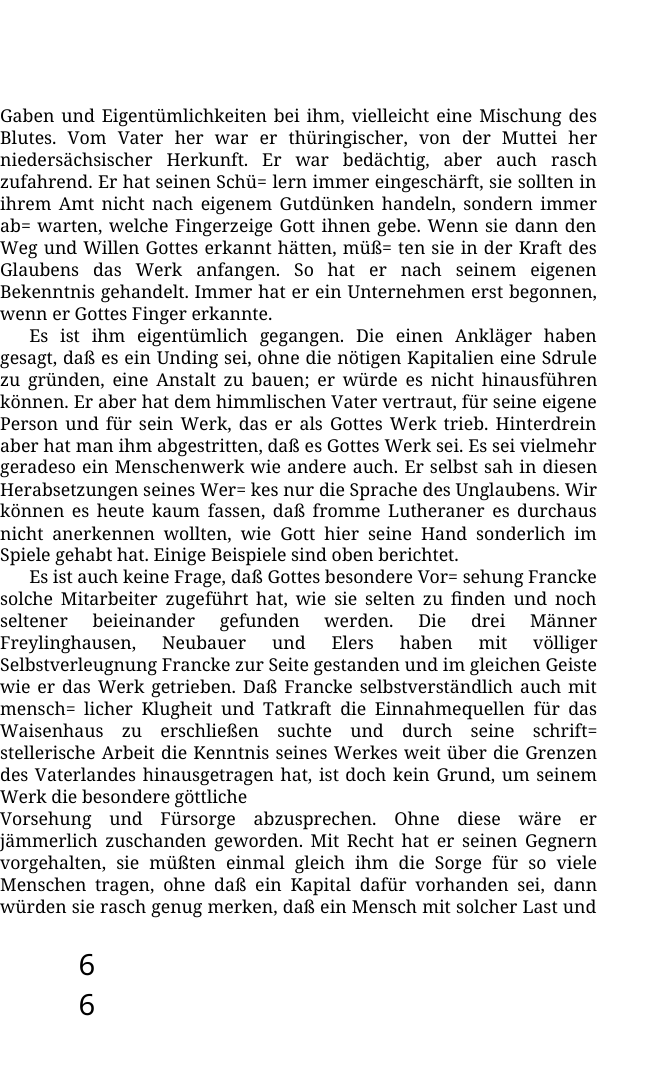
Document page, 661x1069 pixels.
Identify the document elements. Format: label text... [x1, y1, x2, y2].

text Es ist auch keine Frage, daß Gottes besondere Vor= sehung Francke solche Mitarbeiter zugeführt hat, wie sie selten zu finden und noch seltener beieinander gefunden werden. Die drei Männer Freylinghausen, Neubauer und Elers haben mit völliger Selbstverleugnung Francke zur Seite gestanden und im gleichen Geiste wie er das Werk getrieben. Daß Francke selbstverständlich auch mit mensch= licher Klugheit und Tatkraft die Einnahmequellen für das Waisenhaus zu erschließen suchte und durch seine schrift= stellerische Arbeit die Kenntnis seines Werkes weit über die Grenzen des Vaterlandes hinausgetragen hat, ist doch kein Grund, um seinem Werk die besondere göttliche [0, 566, 598, 808]
text Es ist ihm eigentümlich gegangen. Die einen Ankläger haben gesagt, daß es ein Unding sei, ohne die nötigen Kapitalien eine Sdrule zu gründen, eine Anstalt zu bauen; er würde es nicht hinausführen können. Er aber hat dem himmlischen Vater vertraut, für seine eigene Person und für sein Werk, das er als Gottes Werk trieb. Hinterdrein aber hat man ihm abgestritten, daß es Gottes Werk sei. Es sei vielmehr geradeso ein Menschenwerk wie andere auch. Er selbst sah in diesen Herabsetzungen seines Wer= kes nur die Sprache des Unglaubens. Wir können es heute kaum fassen, daß fromme Lutheraner es durchaus nicht anerkennen wollten, wie Gott hier seine Hand sonderlich im Spiele gehabt hat. Einige Beispiele sind oben berichtet. [0, 324, 598, 566]
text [0, 808, 598, 918]
text Gaben und Eigentümlichkeiten bei ihm, vielleicht eine Mischung des Blutes. Vom Vater her war er thüringischer, von der Muttei her niedersächsischer Herkunft. Er war bedächtig, aber auch rasch zufahrend. Er hat seinen Schü= lern immer eingeschärft, sie sollten in ihrem Amt nicht nach eigenem Gutdünken handeln, sondern immer ab= warten, welche Fingerzeige Gott ihnen gebe. Wenn sie dann den Weg und Willen Gottes erkannt hätten, müß= ten sie in der Kraft des Glaubens das Werk anfangen. So hat er nach seinem eigenen Bekenntnis gehandelt. Immer hat er ein Unternehmen erst begonnen, wenn er Gottes Finger erkannte. [0, 105, 598, 324]
